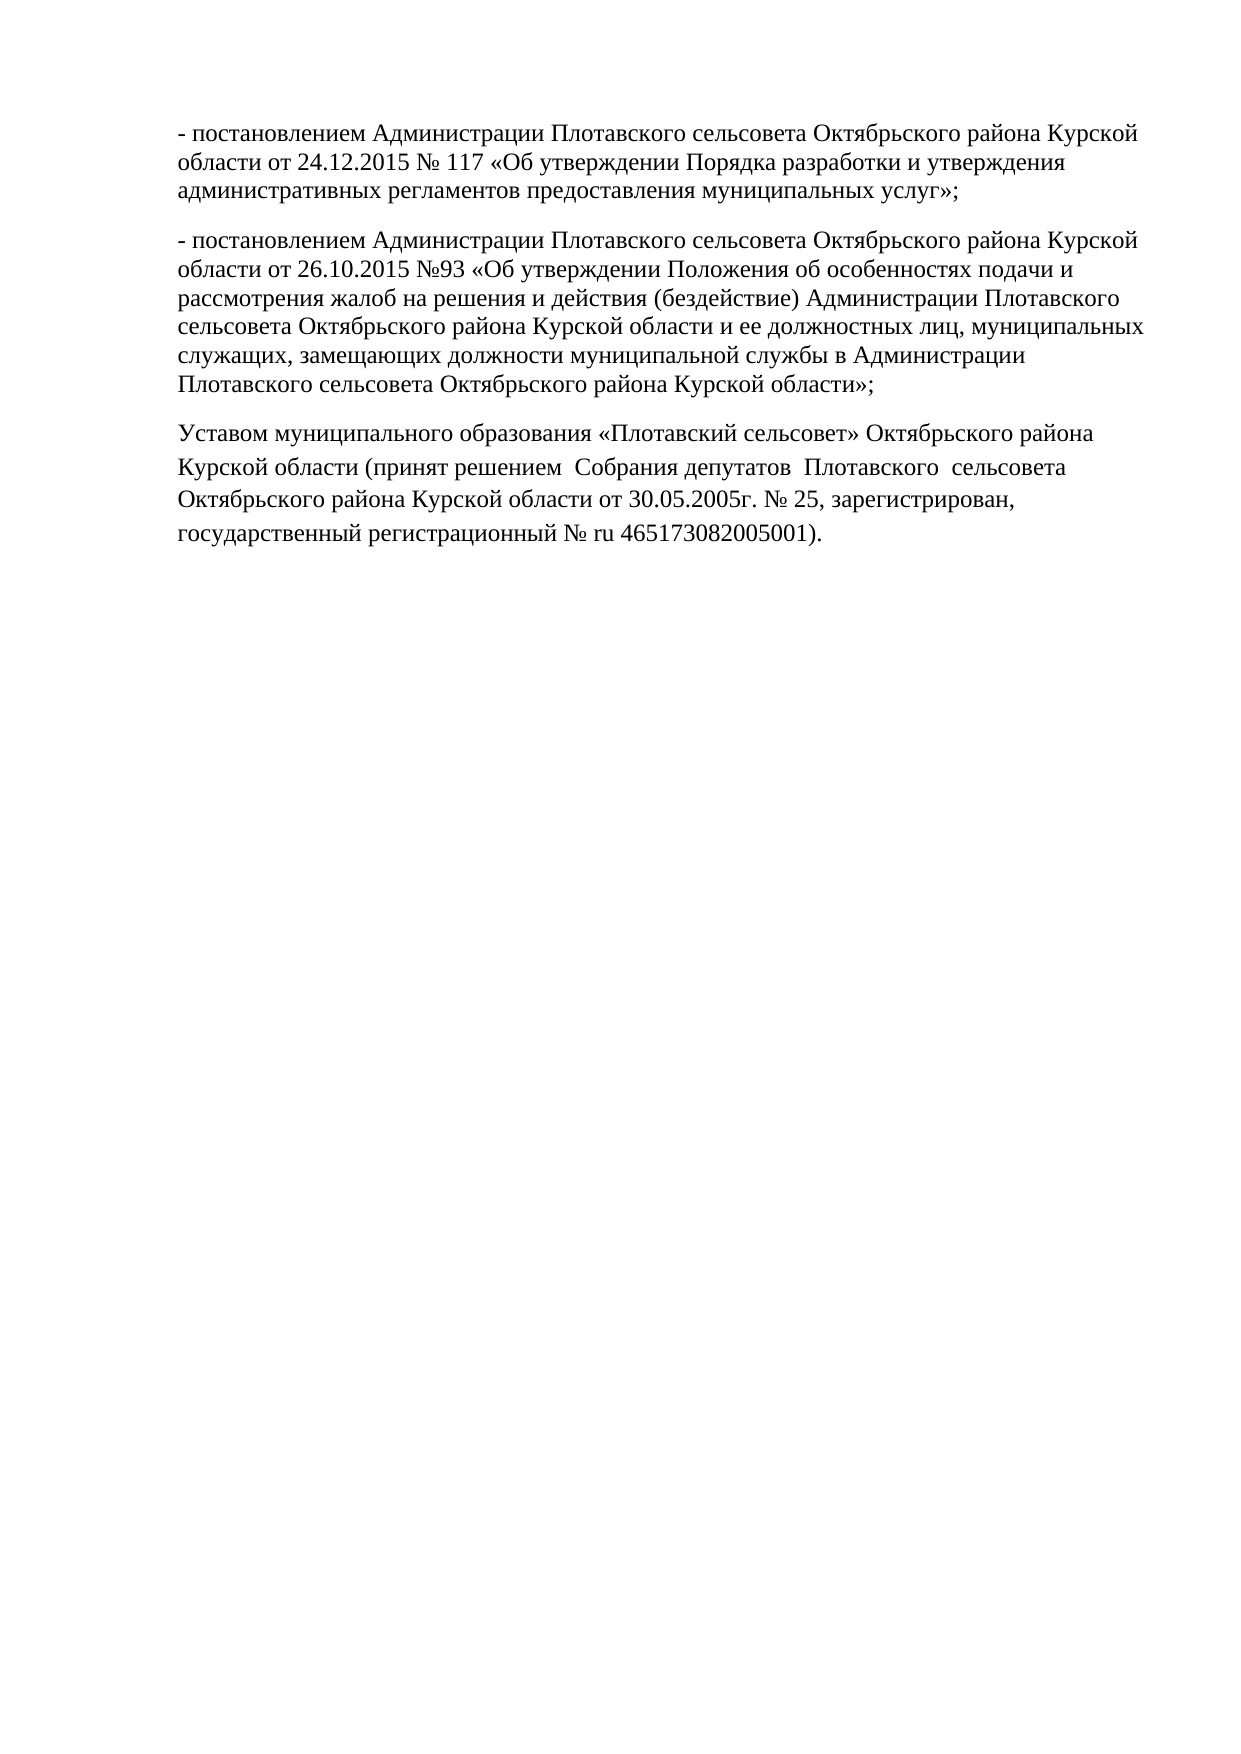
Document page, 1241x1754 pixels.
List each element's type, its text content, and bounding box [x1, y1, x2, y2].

text Уставом муниципального образования «Плотавский сельсовет» Октябрьского района Курской области (принят решением Собрания депутатов Плотавского сельсовета Октябрьского района Курской области от 30.05.2005г. № 25, зарегистрирован, государственный регистрационный № ru 465173082005001). [177, 418, 1152, 546]
text - постановлением Администрации Плотавского сельсовета Октябрьского района Курской области от 24.12.2015 № 117 «Об утверждении Порядка разработки и утверждения административных регламентов предоставления муниципальных услуг»; [177, 118, 1152, 204]
text - постановлением Администрации Плотавского сельсовета Октябрьского района Курской области от 26.10.2015 №93 «Об утверждении Положения об особенностях подачи и рассмотрения жалоб на решения и действия (бездействие) Администрации Плотавского сельсовета Октябрьского района Курской области и ее должностных лиц, муниципальных служащих, замещающих должности муниципальной службы в Администрации Плотавского сельсовета Октябрьского района Курской области»; [177, 225, 1152, 398]
